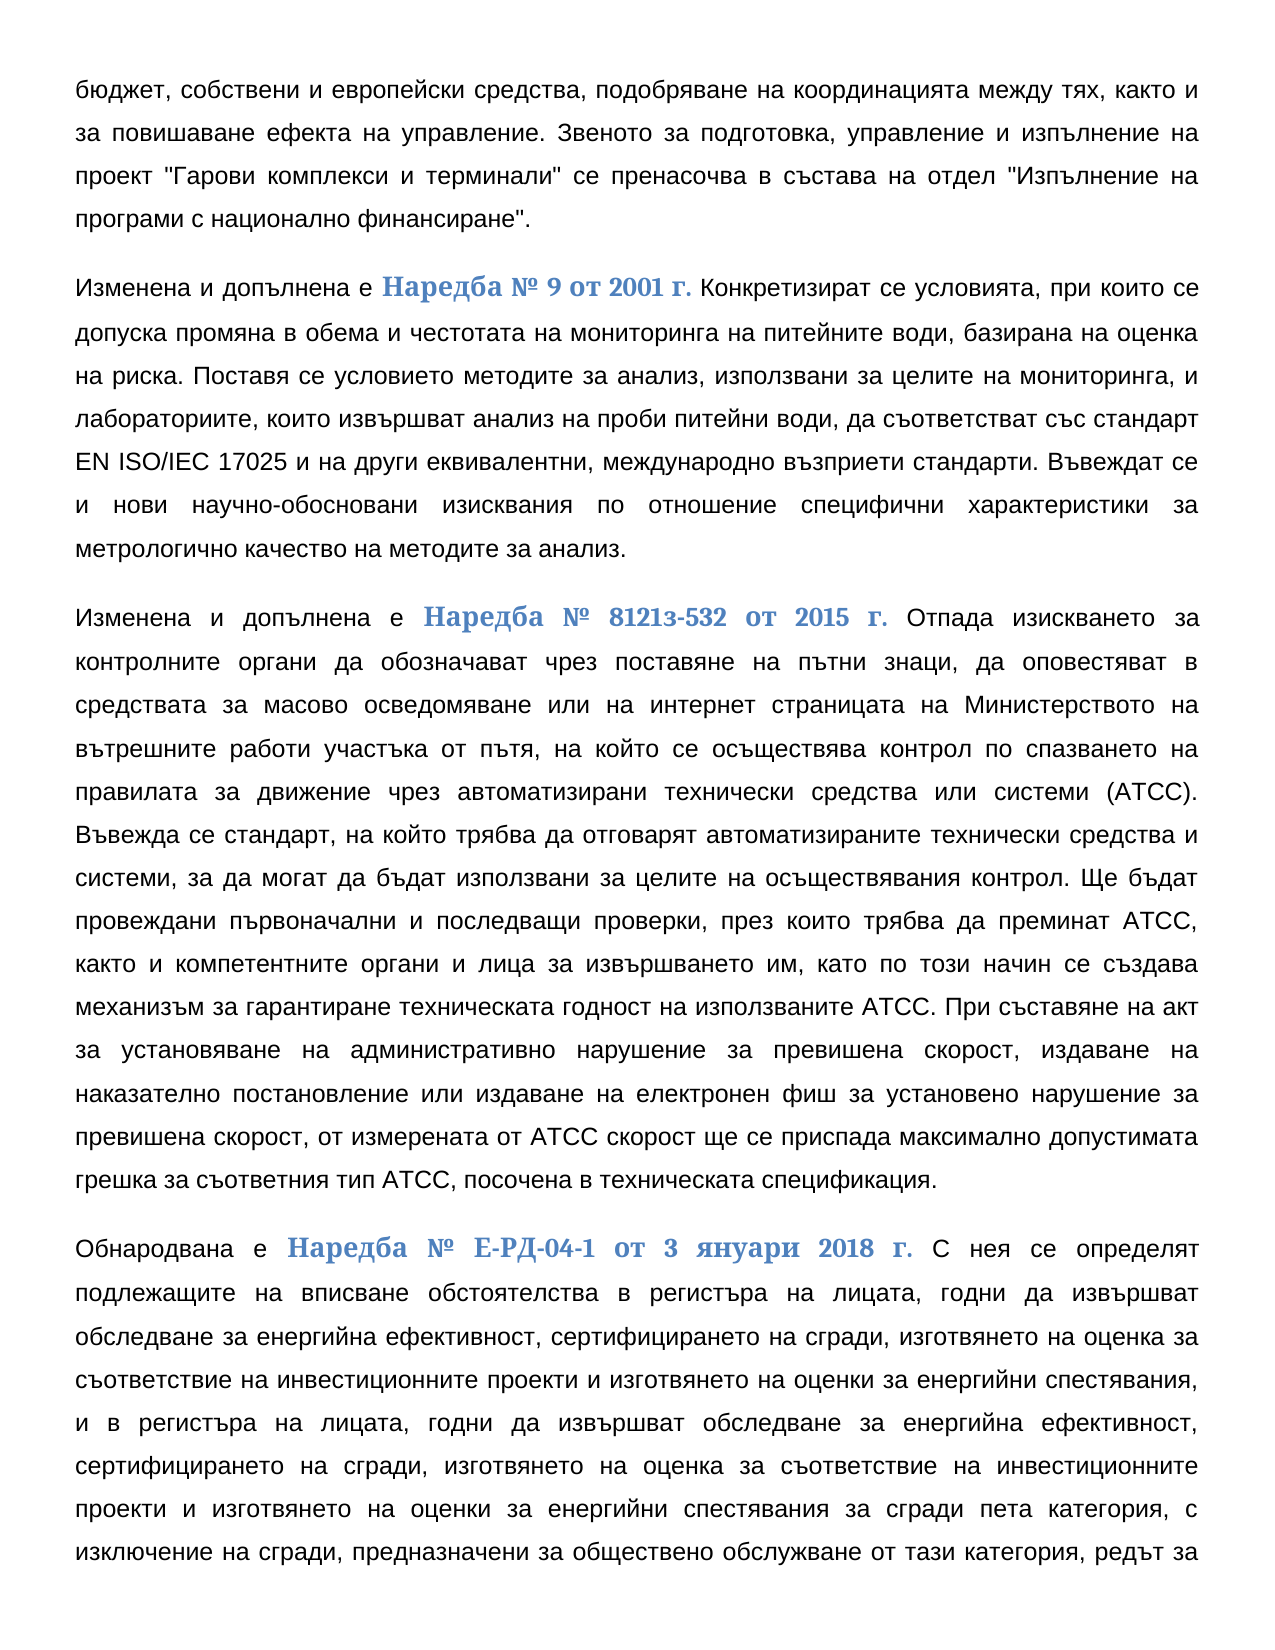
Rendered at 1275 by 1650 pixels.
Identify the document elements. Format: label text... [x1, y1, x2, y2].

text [75, 1233, 1200, 1566]
text Изменена и допълнена е Наредба № 9 от 2001 г. Конкретизират се условията, при които се допуска промяна в обема и честотата на мониторинга на питейните води, базирана на оценка на риска. Поставя се условието методите за анализ, използвани за целите на мониторинга, и лабораториите, които извършват анализ на проби питейни води, да съответстват със стандарт EN ISO/IEC 17025 и на други еквивалентни, международно възприети стандарти. Въвеждат се и нови научно-обосновани изисквания по отношение специфични характеристики за метрологично качество на методите за анализ. [75, 272, 1200, 562]
text Изменена и допълнена е Наредба № 8121з-532 от 2015 г. Отпада изискването за контролните органи да обозначават чрез поставяне на пътни знаци, да оповестяват в средствата за масово осведомяване или на интернет страницата на Министерството на вътрешните работи участъка от пътя, на който се осъществява контрол по спазването на правилата за движение чрез автоматизирани технически средства или системи (АТСС). Въвежда се стандарт, на който трябва да отговарят автоматизираните технически средства и системи, за да могат да бъдат използвани за целите на осъществявания контрол. Ще бъдат провеждани първоначални и последващи проверки, през които трябва да преминат АТСС, както и компетентните органи и лица за извършването им, като по този начин се създава механизъм за гарантиране техническата годност на използваните АТСС. При съставяне на акт за установяване на административно нарушение за превишена скорост, издаване на наказателно постановление или издаване на електронен фиш за установено нарушение за превишена скорост, от измерената от АТСС скорост ще се приспада максимално допустимата грешка за съответния тип АТСС, посочена в техническата спецификация. [75, 602, 1200, 1193]
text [75, 75, 1200, 233]
